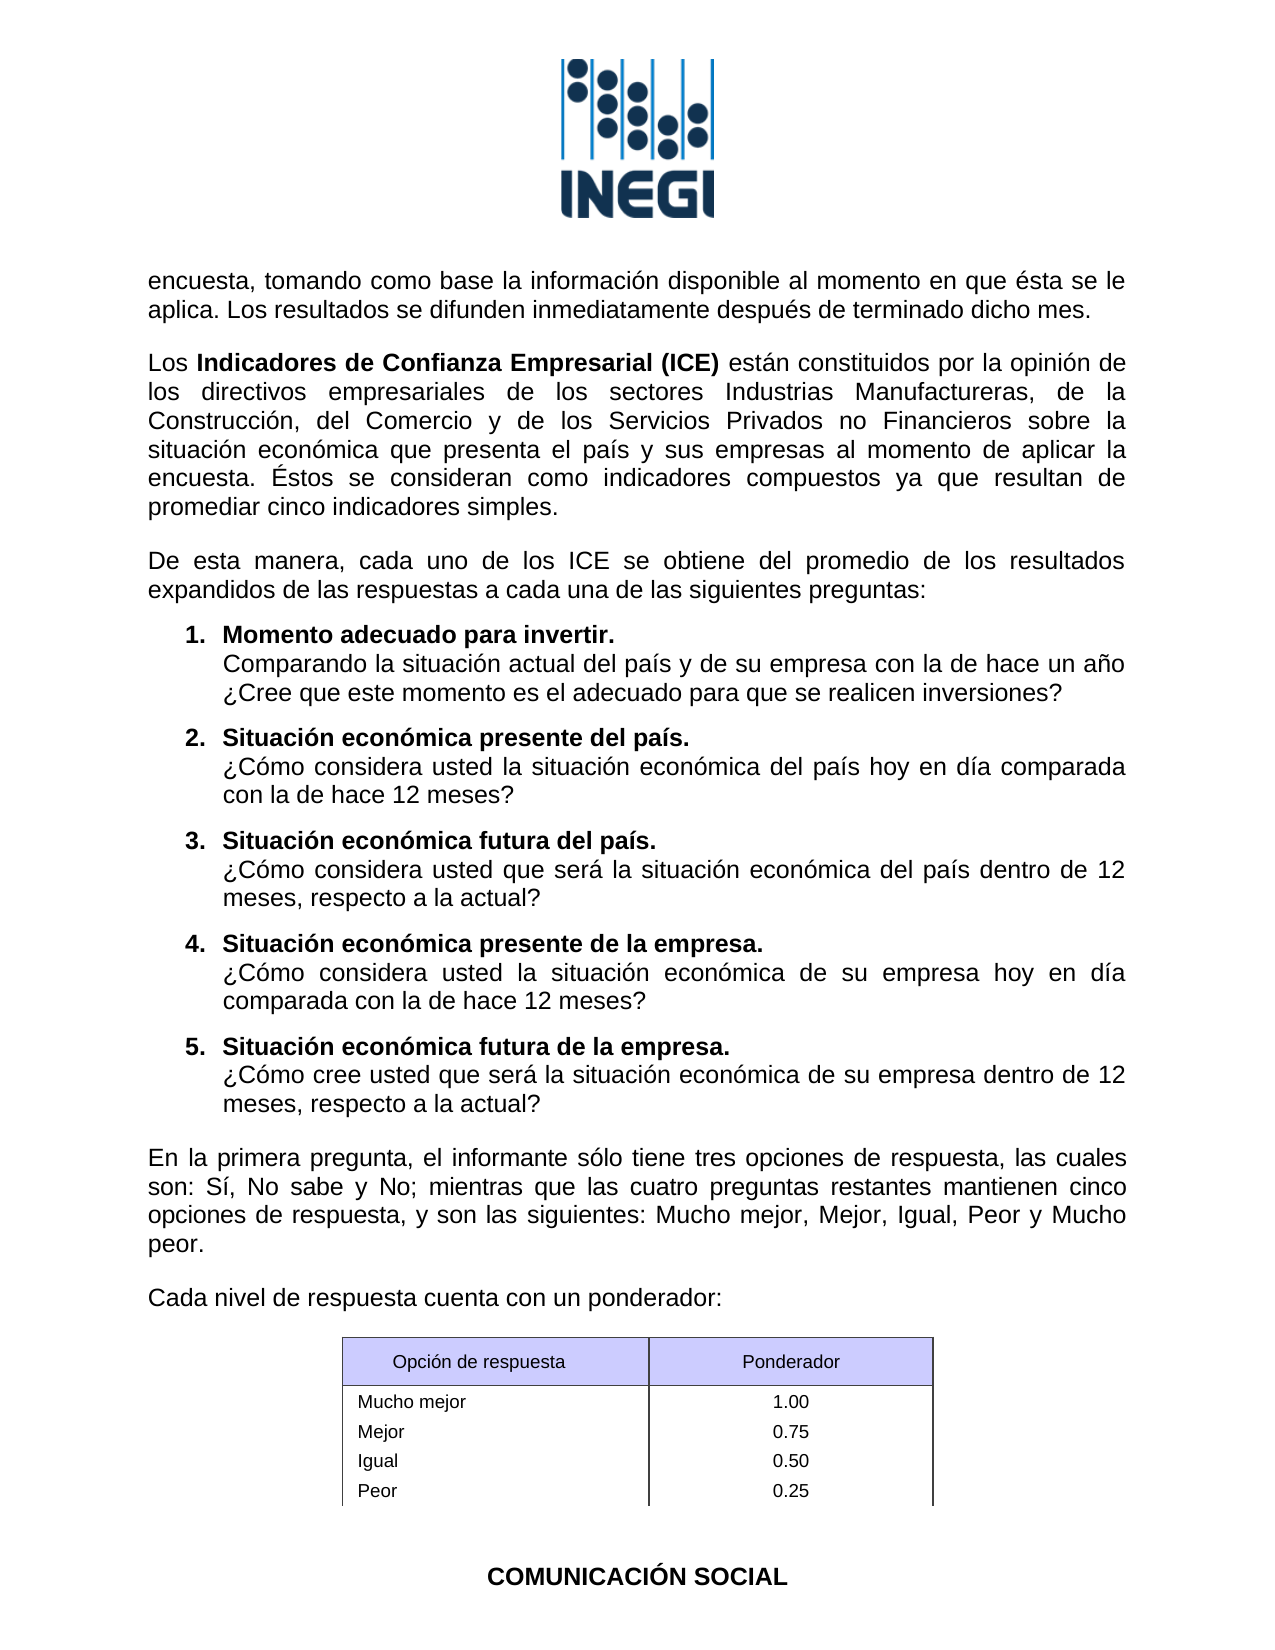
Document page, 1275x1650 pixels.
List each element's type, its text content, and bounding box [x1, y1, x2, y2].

text Comparando la situación actual del país y de su empresa con la de hace un año ¿Cree que este momento es el adecuado para que se realicen inversiones? [223, 649, 1127, 706]
picture [561, 59, 714, 218]
table_cell Mucho mejor [343, 1386, 648, 1416]
table_cell 1.00 [650, 1386, 932, 1416]
list Momento adecuado para invertir. [185, 620, 1127, 649]
table_header Ponderador [650, 1338, 932, 1385]
text Cada nivel de respuesta cuenta con un ponderador: [148, 1283, 1127, 1312]
text ¿Cómo cree usted que será la situación económica de su empresa dentro de 12 meses, respecto a la actual? [223, 1060, 1127, 1118]
table_cell Igual [343, 1446, 648, 1476]
table_cell Peor [343, 1476, 648, 1506]
list Situación económica futura de la empresa. [185, 1032, 1127, 1060]
table_cell 0.50 [650, 1446, 932, 1476]
list Situación económica presente de la empresa. [185, 929, 1127, 957]
table_cell Mejor [343, 1416, 648, 1446]
text En la primera pregunta, el informante sólo tiene tres opciones de respuesta, las cuales son: Sí, No sabe y No; mientras que las cuatro preguntas restantes mantienen cinco opciones de respuesta, y son las siguientes: Mucho mejor, Mejor, Igual, Peor y Mucho peor. [148, 1143, 1127, 1258]
text ¿Cómo considera usted la situación económica de su empresa hoy en día comparada con la de hace 12 meses? [223, 957, 1127, 1015]
table_header Opción de respuesta [343, 1338, 648, 1385]
list Situación económica futura del país. [185, 826, 1127, 854]
text De esta manera, cada uno de los ICE se obtiene del promedio de los resultados expandidos de las respuestas a cada una de las siguientes preguntas: [148, 546, 1127, 603]
table_cell 0.25 [650, 1476, 932, 1506]
list Situación económica presente del país. [185, 723, 1127, 752]
text ¿Cómo considera usted que será la situación económica del país dentro de 12 meses, respecto a la actual? [223, 854, 1127, 912]
text Los Indicadores de Confianza Empresarial (ICE) están constituidos por la opinión de los directivos empresariales de los sectores Industrias Manufactureras, de la Construcción, del Comercio y de los Servicios Privados no Financieros sobre la situación económica que presenta el país y sus empresas al momento de aplicar la encuesta. Éstos se consideran como indicadores compuestos ya que resultan de promediar cinco indicadores simples. [148, 348, 1127, 521]
table_cell 0.75 [650, 1416, 932, 1446]
text ¿Cómo considera usted la situación económica del país hoy en día comparada con la de hace 12 meses? [223, 752, 1127, 809]
